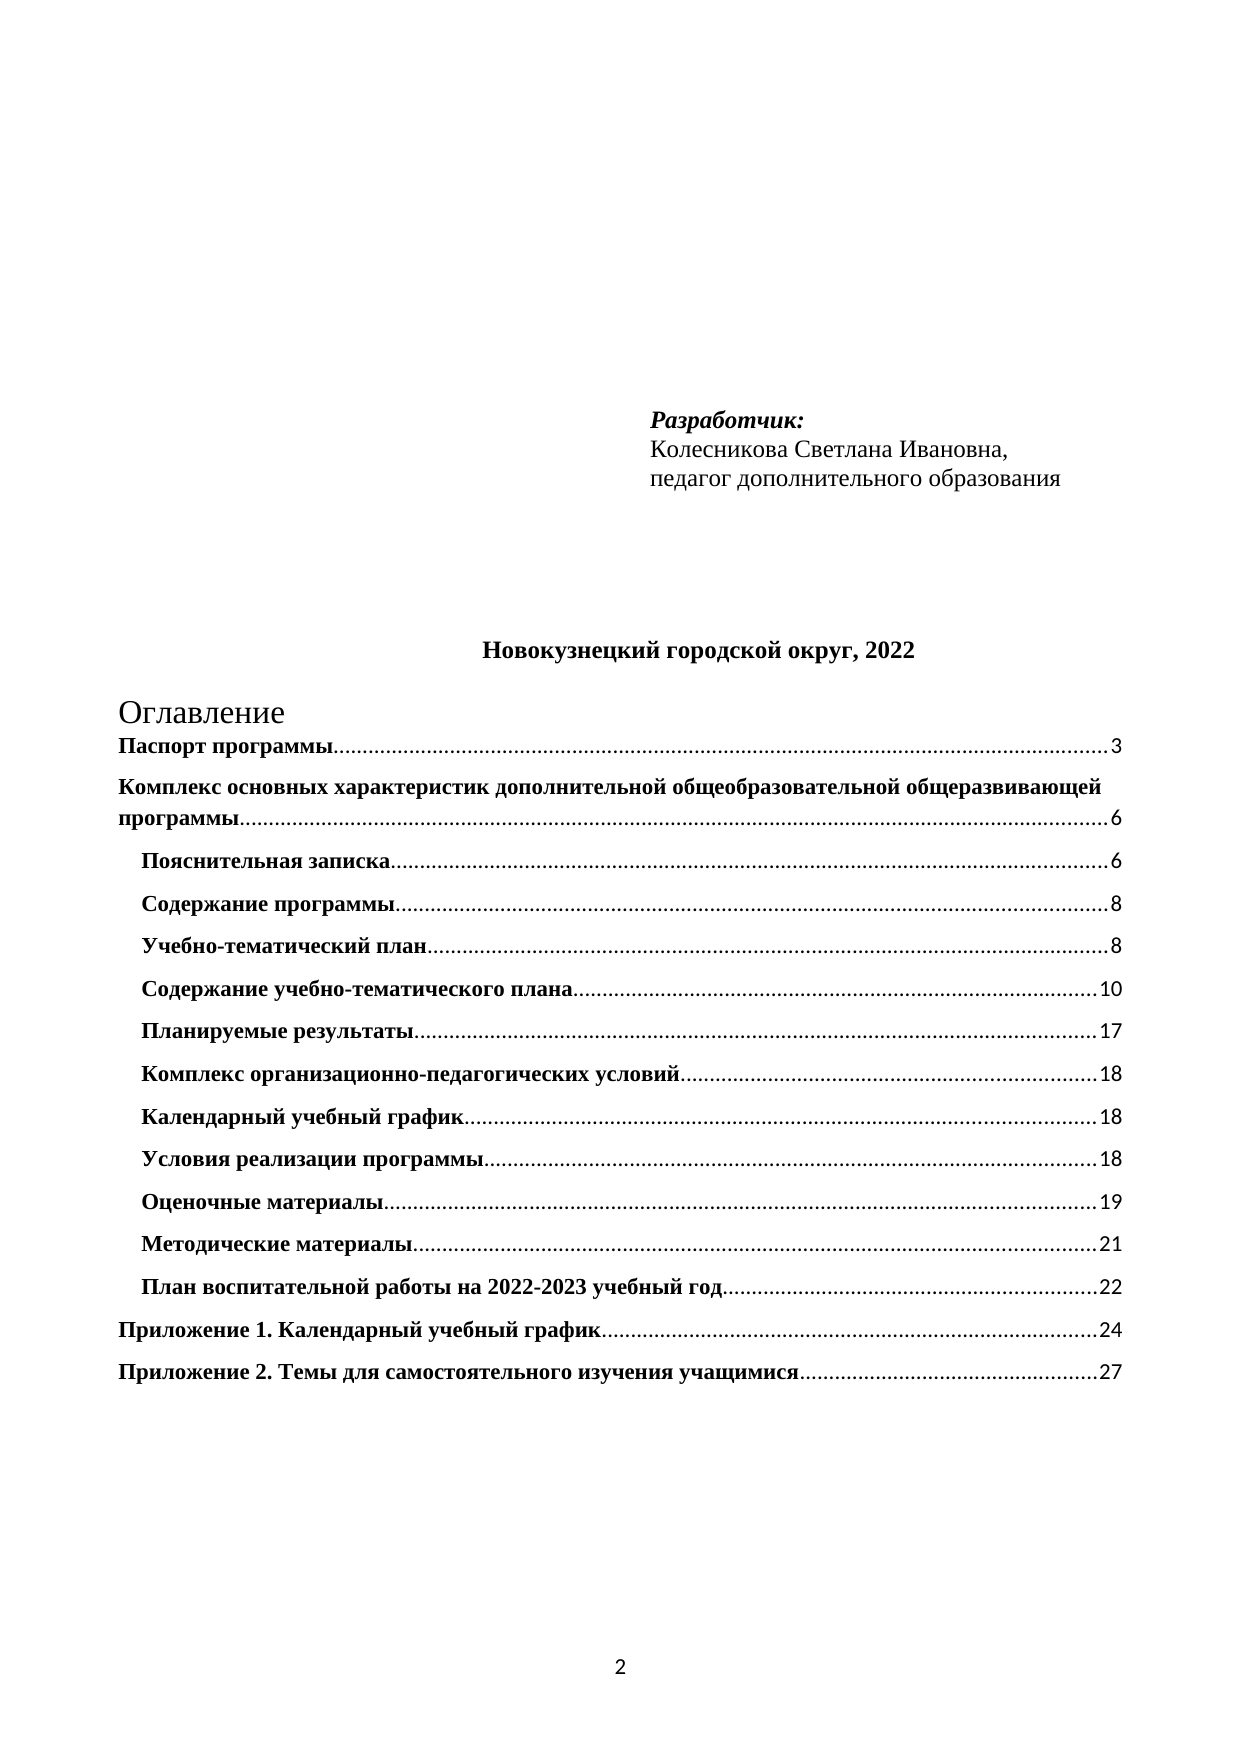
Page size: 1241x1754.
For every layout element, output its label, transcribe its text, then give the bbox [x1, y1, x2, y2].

text Разработчик: [650, 406, 1122, 434]
text педагог дополнительного образования [650, 463, 1122, 492]
text Колесникова Светлана Ивановна, [650, 434, 1122, 463]
text Новокузнецкий городской округ, 2022 [275, 636, 1122, 692]
